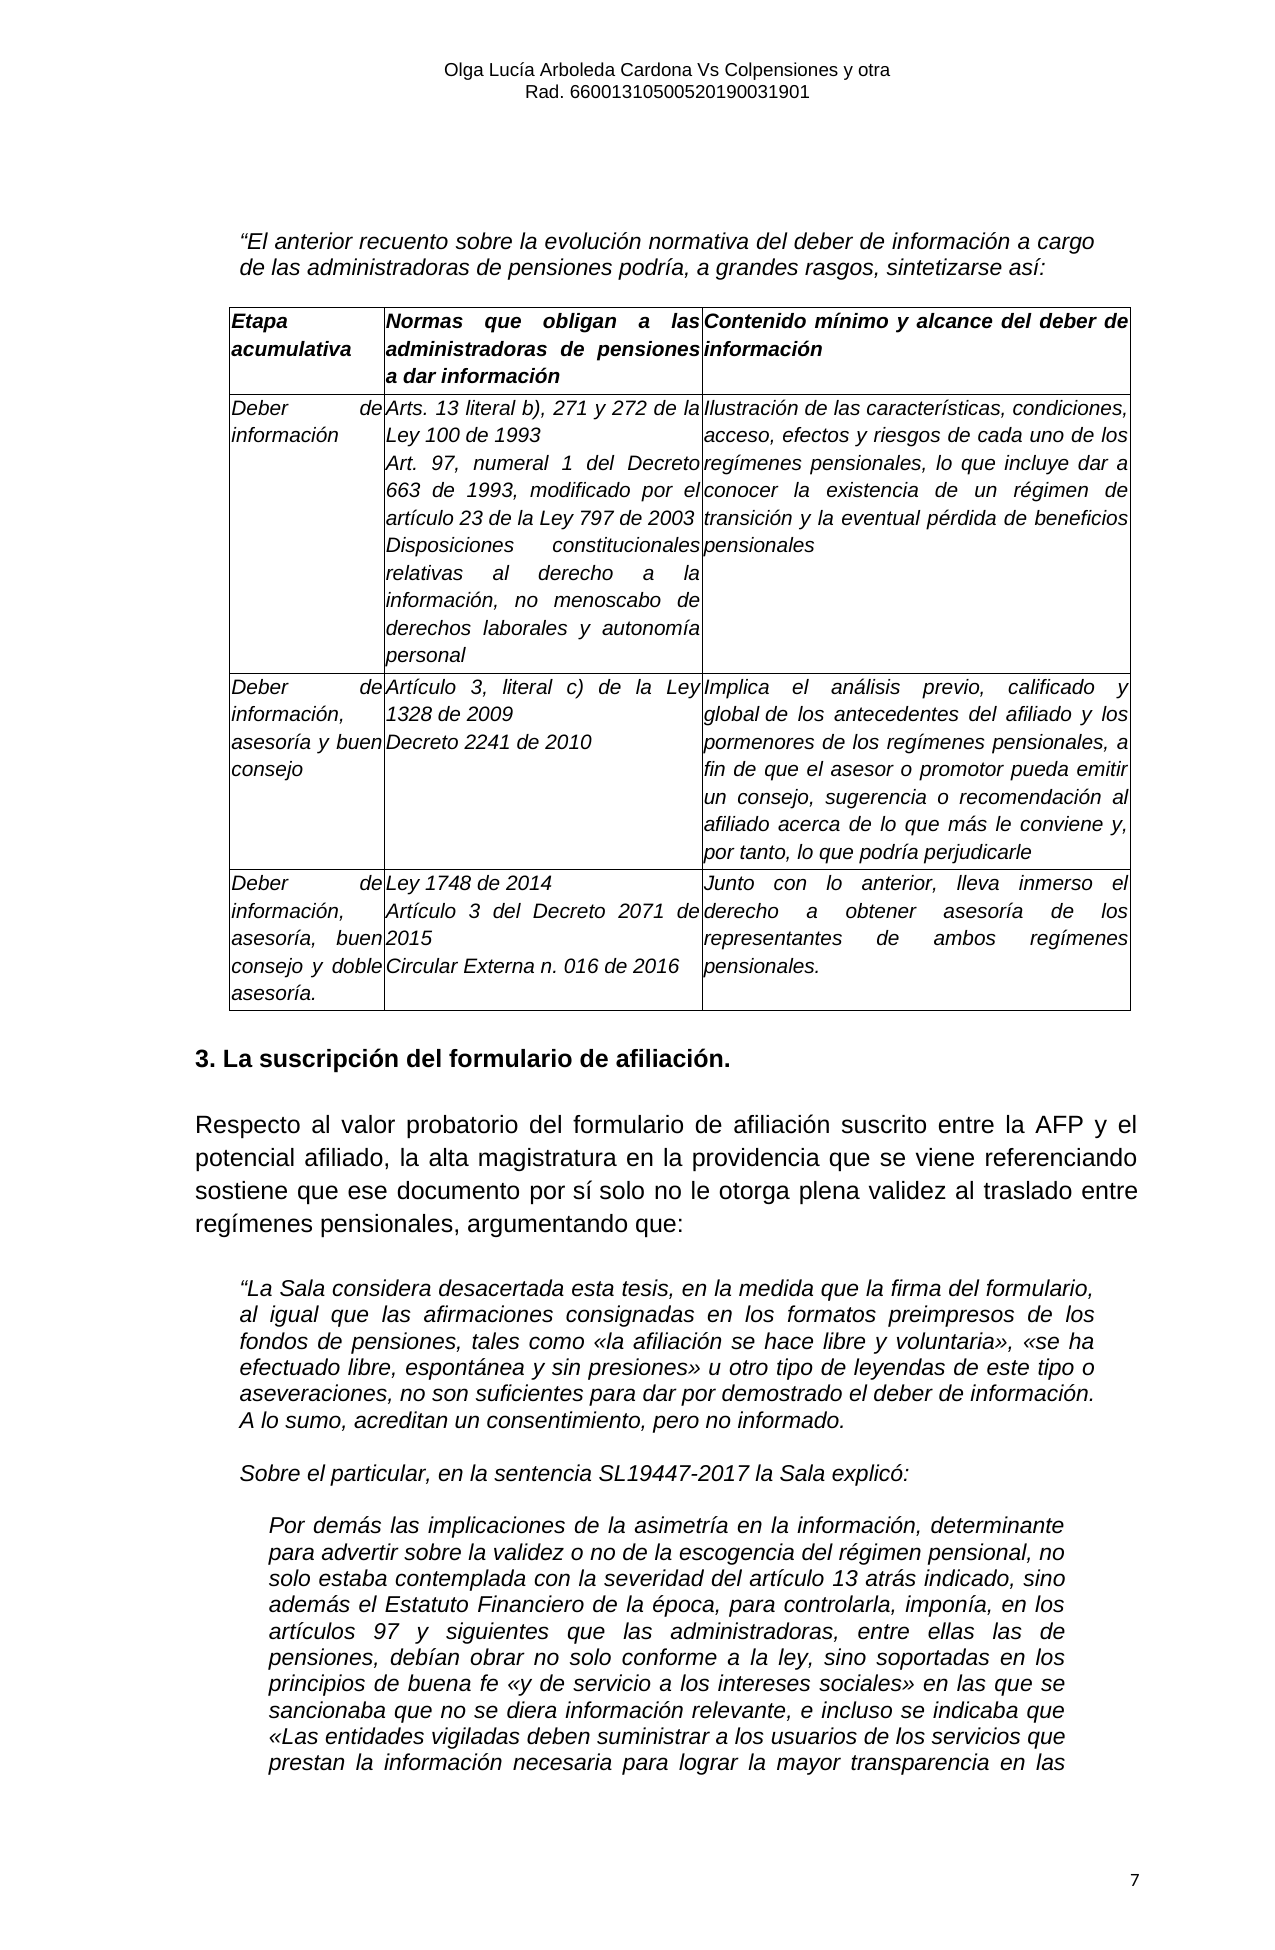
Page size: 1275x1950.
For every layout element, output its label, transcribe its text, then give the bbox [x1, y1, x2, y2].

table_cell Junto con lo anterior, lleva inmerso el derecho a obtener asesoría de los representantes de ambos regímenes pensionales. [703, 870, 1130, 1010]
table_header Normas que obligan a las administradoras de pensiones a dar información [385, 308, 702, 393]
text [269, 1512, 1066, 1776]
text Respecto al valor probatorio del formulario de afiliación suscrito entre la AFP y el potencial afiliado, la alta magistratura en la providencia que se viene referenciando sostiene que ese documento por sí solo no le otorga plena validez al traslado entre regímenes pensionales, argumentando que: [195, 1110, 1139, 1238]
table_header Etapa acumulativa [230, 308, 384, 393]
text 3. La suscripción del formulario de afiliación. [195, 1044, 1139, 1073]
table_cell Artículo 3, literal c) de la Ley 1328 de 2009 Decreto 2241 de 2010 [385, 674, 702, 869]
table_cell Deber de información, asesoría, buen consejo y doble asesoría. [230, 870, 384, 1010]
table_cell Arts. 13 literal b), 271 y 272 de la Ley 100 de 1993 Art. 97, numeral 1 del Decreto 663 de 1993, modificado por el artículo 23 de la Ley 797 de 2003 Disposiciones constitucionales relativas al derecho a la información, no menoscabo de derechos laborales y autonomía personal [385, 395, 702, 672]
table_cell Ley 1748 de 2014 Artículo 3 del Decreto 2071 de 2015 Circular Externa n. 016 de 2016 [385, 870, 702, 1010]
table_cell Deber de información [230, 395, 384, 672]
table_cell Implica el análisis previo, calificado y global de los antecedentes del afiliado y los pormenores de los regímenes pensionales, a fin de que el asesor o promotor pueda emitir un consejo, sugerencia o recomendación al afiliado acerca de lo que más le conviene y, por tanto, lo que podría perjudicarle [703, 674, 1130, 869]
text Sobre el particular, en la sentencia SL19447-2017 la Sala explicó: [239, 1459, 1095, 1486]
table_header Contenido mínimo y alcance del deber de información [703, 308, 1130, 393]
text “La Sala considera desacertada esta tesis, en la medida que la firma del formulario, al igual que las afirmaciones consignadas en los formatos preimpresos de los fondos de pensiones, tales como «la afiliación se hace libre y voluntaria», «se ha efectuado libre, espontánea y sin presiones» u otro tipo de leyendas de este tipo o aseveraciones, no son suficientes para dar por demostrado el deber de información. A lo sumo, acreditan un consentimiento, pero no informado. [239, 1275, 1095, 1433]
table_cell Deber de información, asesoría y buen consejo [230, 674, 384, 869]
table_cell Ilustración de las características, condiciones, acceso, efectos y riesgos de cada uno de los regímenes pensionales, lo que incluye dar a conocer la existencia de un régimen de transición y la eventual pérdida de beneficios pensionales [703, 395, 1130, 672]
text “El anterior recuento sobre la evolución normativa del deber de información a cargo de las administradoras de pensiones podría, a grandes rasgos, sintetizarse así: [239, 228, 1095, 281]
